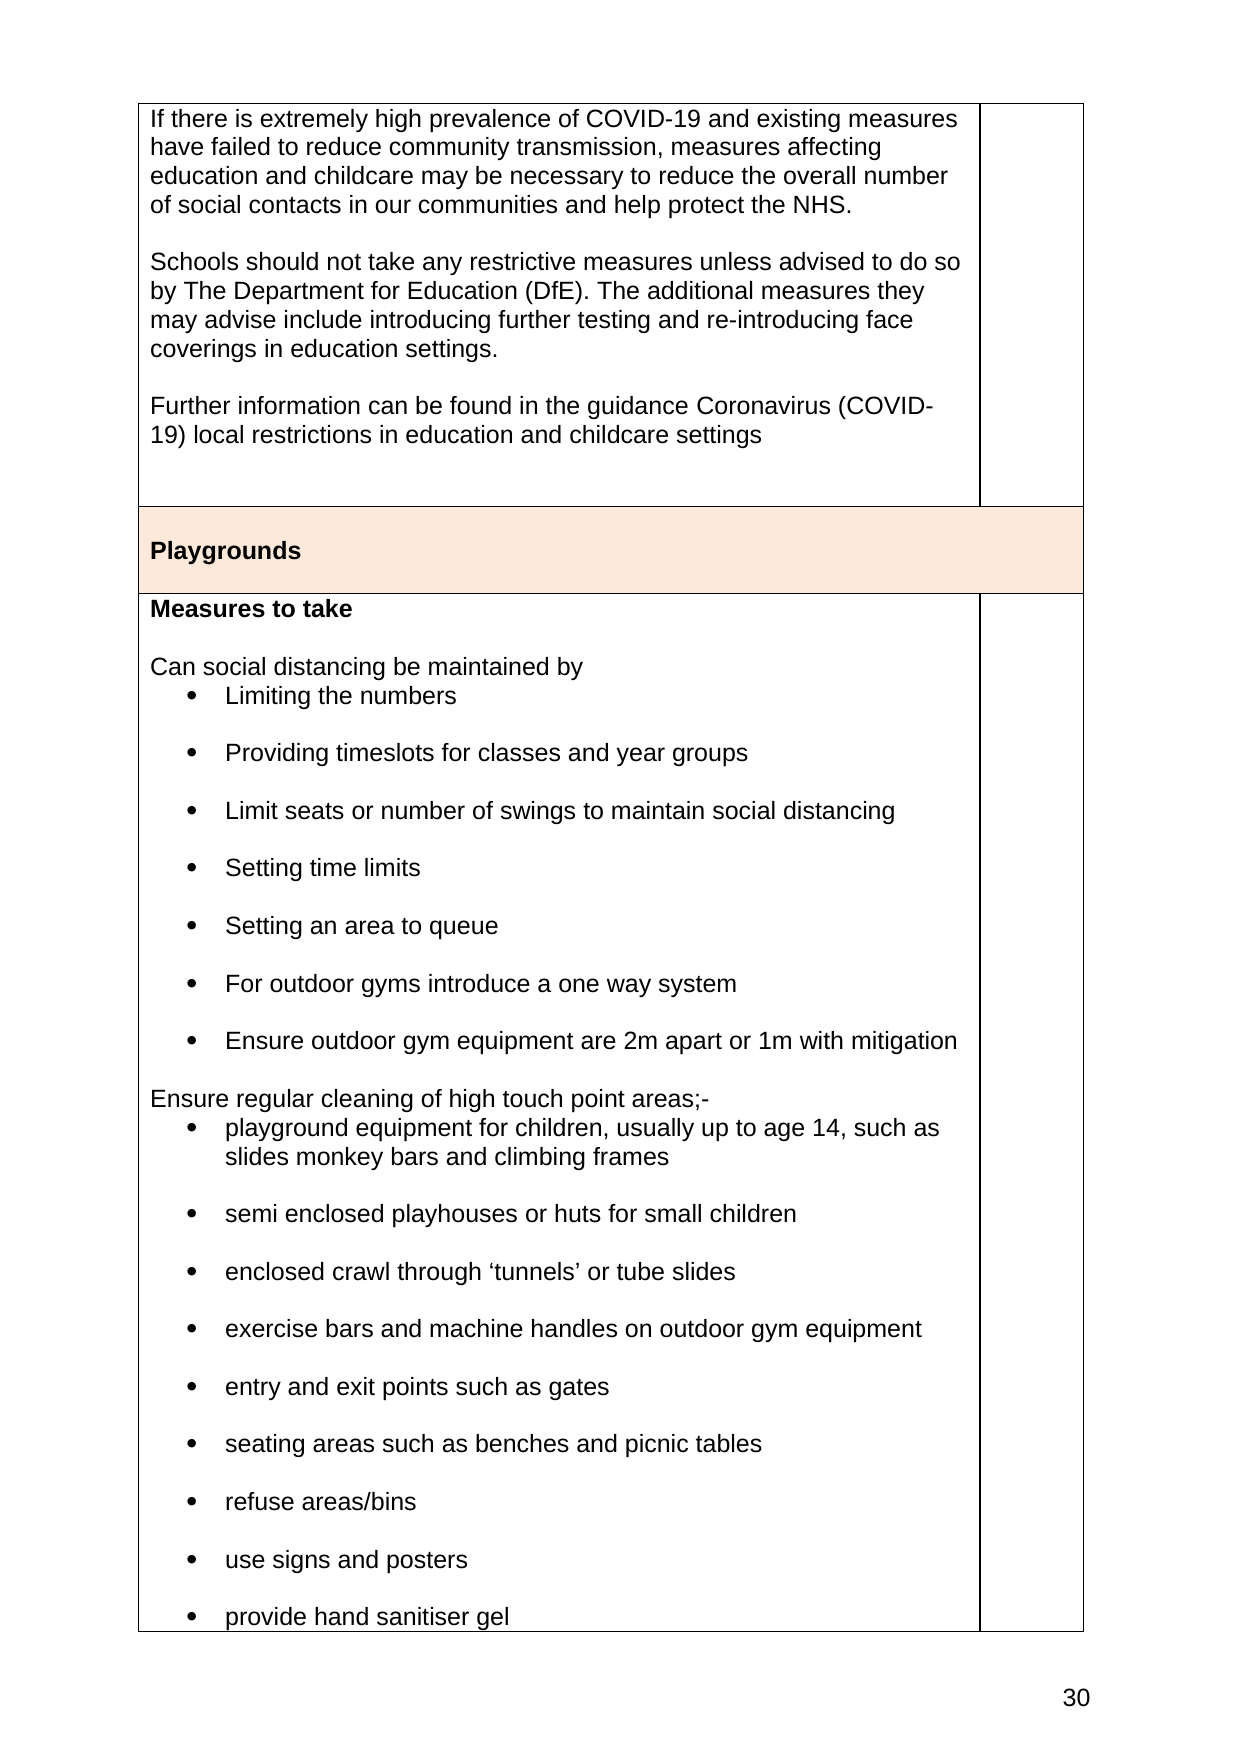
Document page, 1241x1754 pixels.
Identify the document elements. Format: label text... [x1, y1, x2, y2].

table_cell Playgrounds [139, 507, 1083, 593]
table_cell [981, 104, 1083, 506]
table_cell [139, 594, 979, 1631]
table_cell [981, 594, 1083, 1631]
table_cell If there is extremely high prevalence of COVID-19 and existing measures have failed to reduce community transmission, measures affecting education and childcare may be necessary to reduce the overall number of social contacts in our communities and help protect the NHS. Schools should not take any restrictive measures unless advised to do so by The Department for Education (DfE). The additional measures they may advise include introducing further testing and re-introducing face coverings in education settings. Further information can be found in the guidance Coronavirus (COVID-19) local restrictions in education and childcare settings [139, 104, 979, 506]
